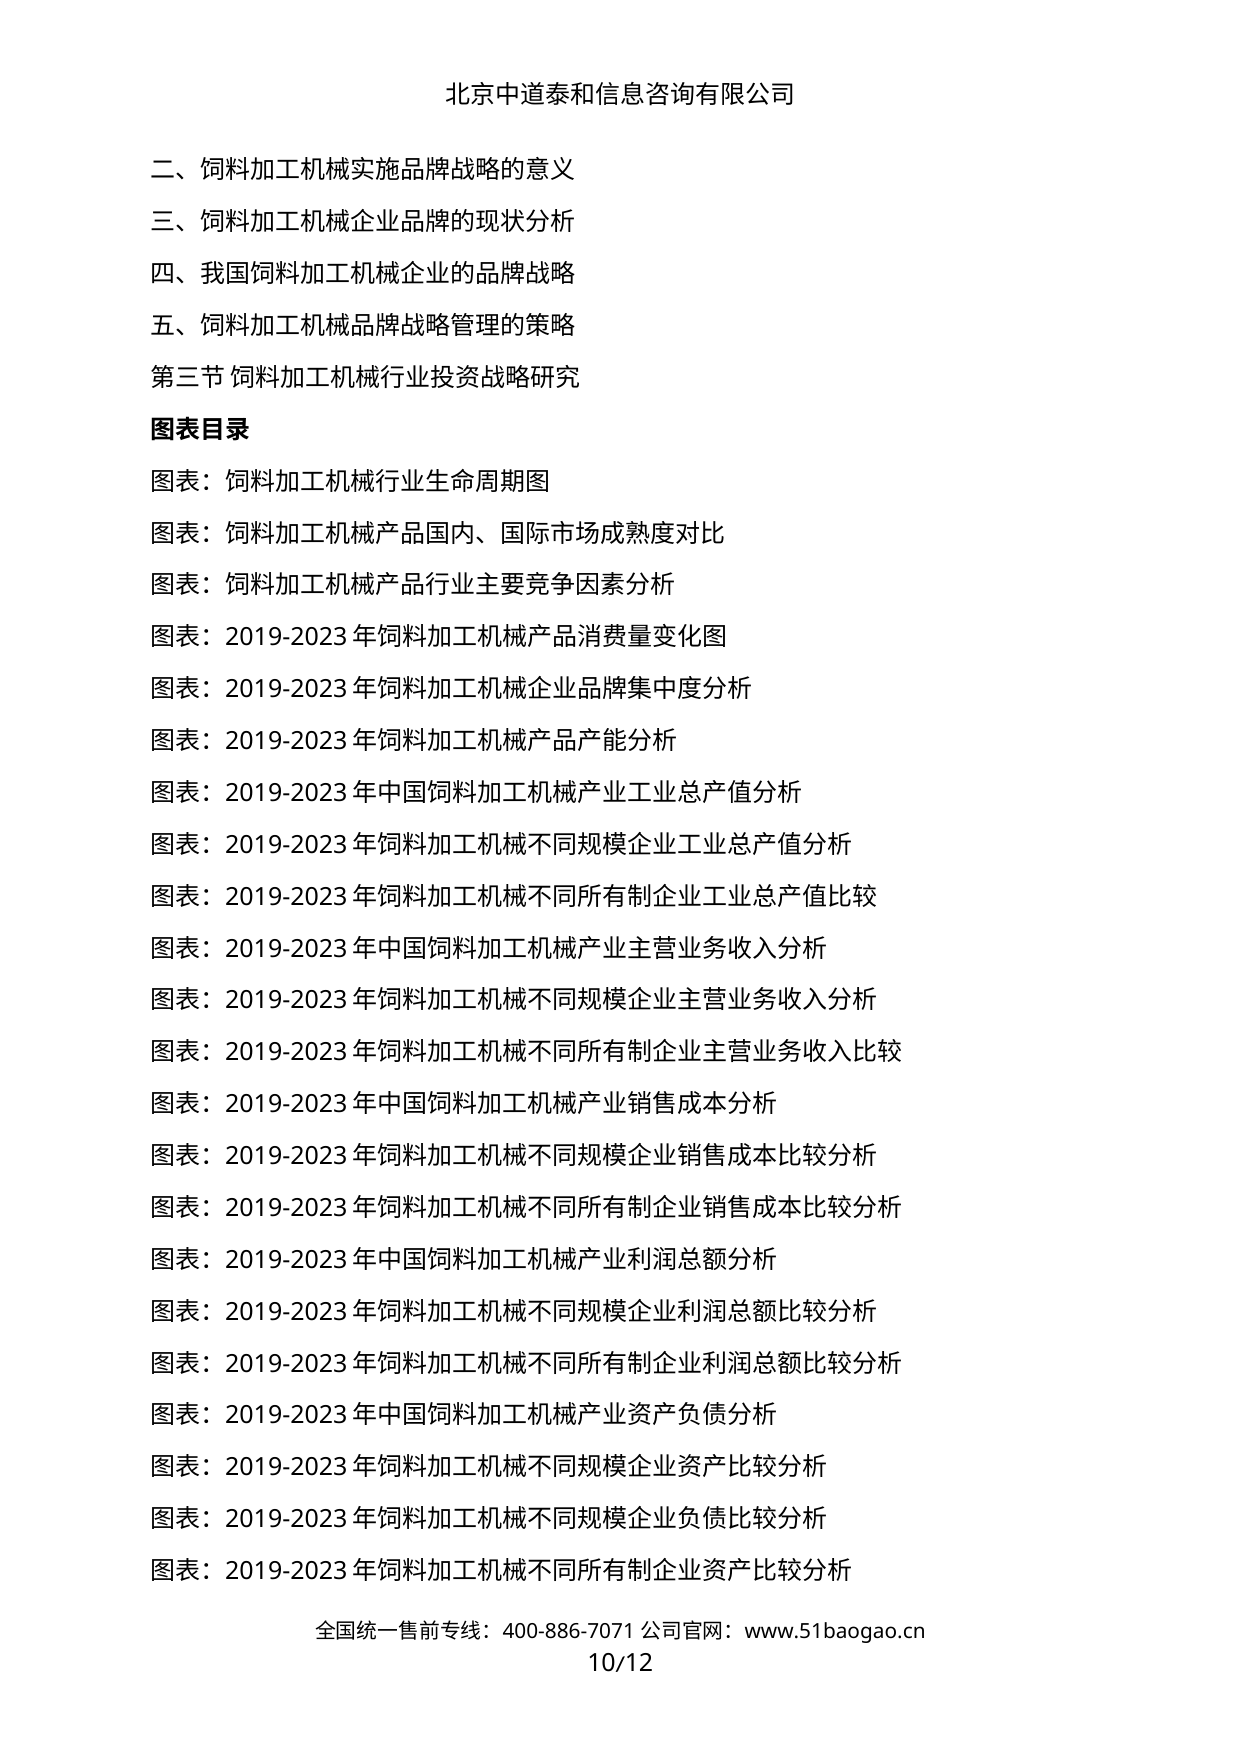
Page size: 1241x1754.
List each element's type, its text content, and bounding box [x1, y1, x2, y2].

text 图表：2019-2023年饲料加工机械不同所有制企业主营业务收入比较 [150, 1032, 1090, 1068]
text 图表：饲料加工机械行业生命周期图 [150, 461, 1090, 497]
text 图表：饲料加工机械产品行业主要竞争因素分析 [150, 565, 1090, 601]
text 图表：2019-2023年饲料加工机械不同规模企业工业总产值分析 [150, 824, 1090, 861]
text 图表：2019-2023年饲料加工机械企业品牌集中度分析 [150, 669, 1090, 705]
text 图表目录 [150, 409, 1090, 446]
text 图表：2019-2023年饲料加工机械产品消费量变化图 [150, 617, 1090, 653]
text 图表：2019-2023年中国饲料加工机械产业资产负债分析 [150, 1395, 1090, 1431]
text 图表：2019-2023年饲料加工机械不同所有制企业销售成本比较分析 [150, 1187, 1090, 1224]
text 图表：2019-2023年饲料加工机械不同规模企业资产比较分析 [150, 1447, 1090, 1483]
text 图表：2019-2023年饲料加工机械不同所有制企业资产比较分析 [150, 1551, 1090, 1587]
text 三、饲料加工机械企业品牌的现状分析 [150, 202, 1090, 238]
text 图表：饲料加工机械产品国内、国际市场成熟度对比 [150, 513, 1090, 549]
text 二、饲料加工机械实施品牌战略的意义 [150, 150, 1090, 186]
text 图表：2019-2023年饲料加工机械不同规模企业负债比较分析 [150, 1499, 1090, 1535]
text 第三节 饲料加工机械行业投资战略研究 [150, 357, 1090, 394]
text 五、饲料加工机械品牌战略管理的策略 [150, 306, 1090, 342]
text 图表：2019-2023年饲料加工机械不同规模企业利润总额比较分析 [150, 1291, 1090, 1327]
text 图表：2019-2023年饲料加工机械不同规模企业销售成本比较分析 [150, 1136, 1090, 1172]
text 图表：2019-2023年中国饲料加工机械产业利润总额分析 [150, 1239, 1090, 1276]
text 图表：2019-2023年饲料加工机械不同所有制企业工业总产值比较 [150, 876, 1090, 912]
text 图表：2019-2023年中国饲料加工机械产业主营业务收入分析 [150, 928, 1090, 964]
text 图表：2019-2023年饲料加工机械产品产能分析 [150, 721, 1090, 757]
text 图表：2019-2023年饲料加工机械不同所有制企业利润总额比较分析 [150, 1343, 1090, 1379]
text 图表：2019-2023年中国饲料加工机械产业工业总产值分析 [150, 772, 1090, 809]
text 图表：2019-2023年中国饲料加工机械产业销售成本分析 [150, 1084, 1090, 1120]
text 图表：2019-2023年饲料加工机械不同规模企业主营业务收入分析 [150, 980, 1090, 1016]
text 四、我国饲料加工机械企业的品牌战略 [150, 254, 1090, 290]
